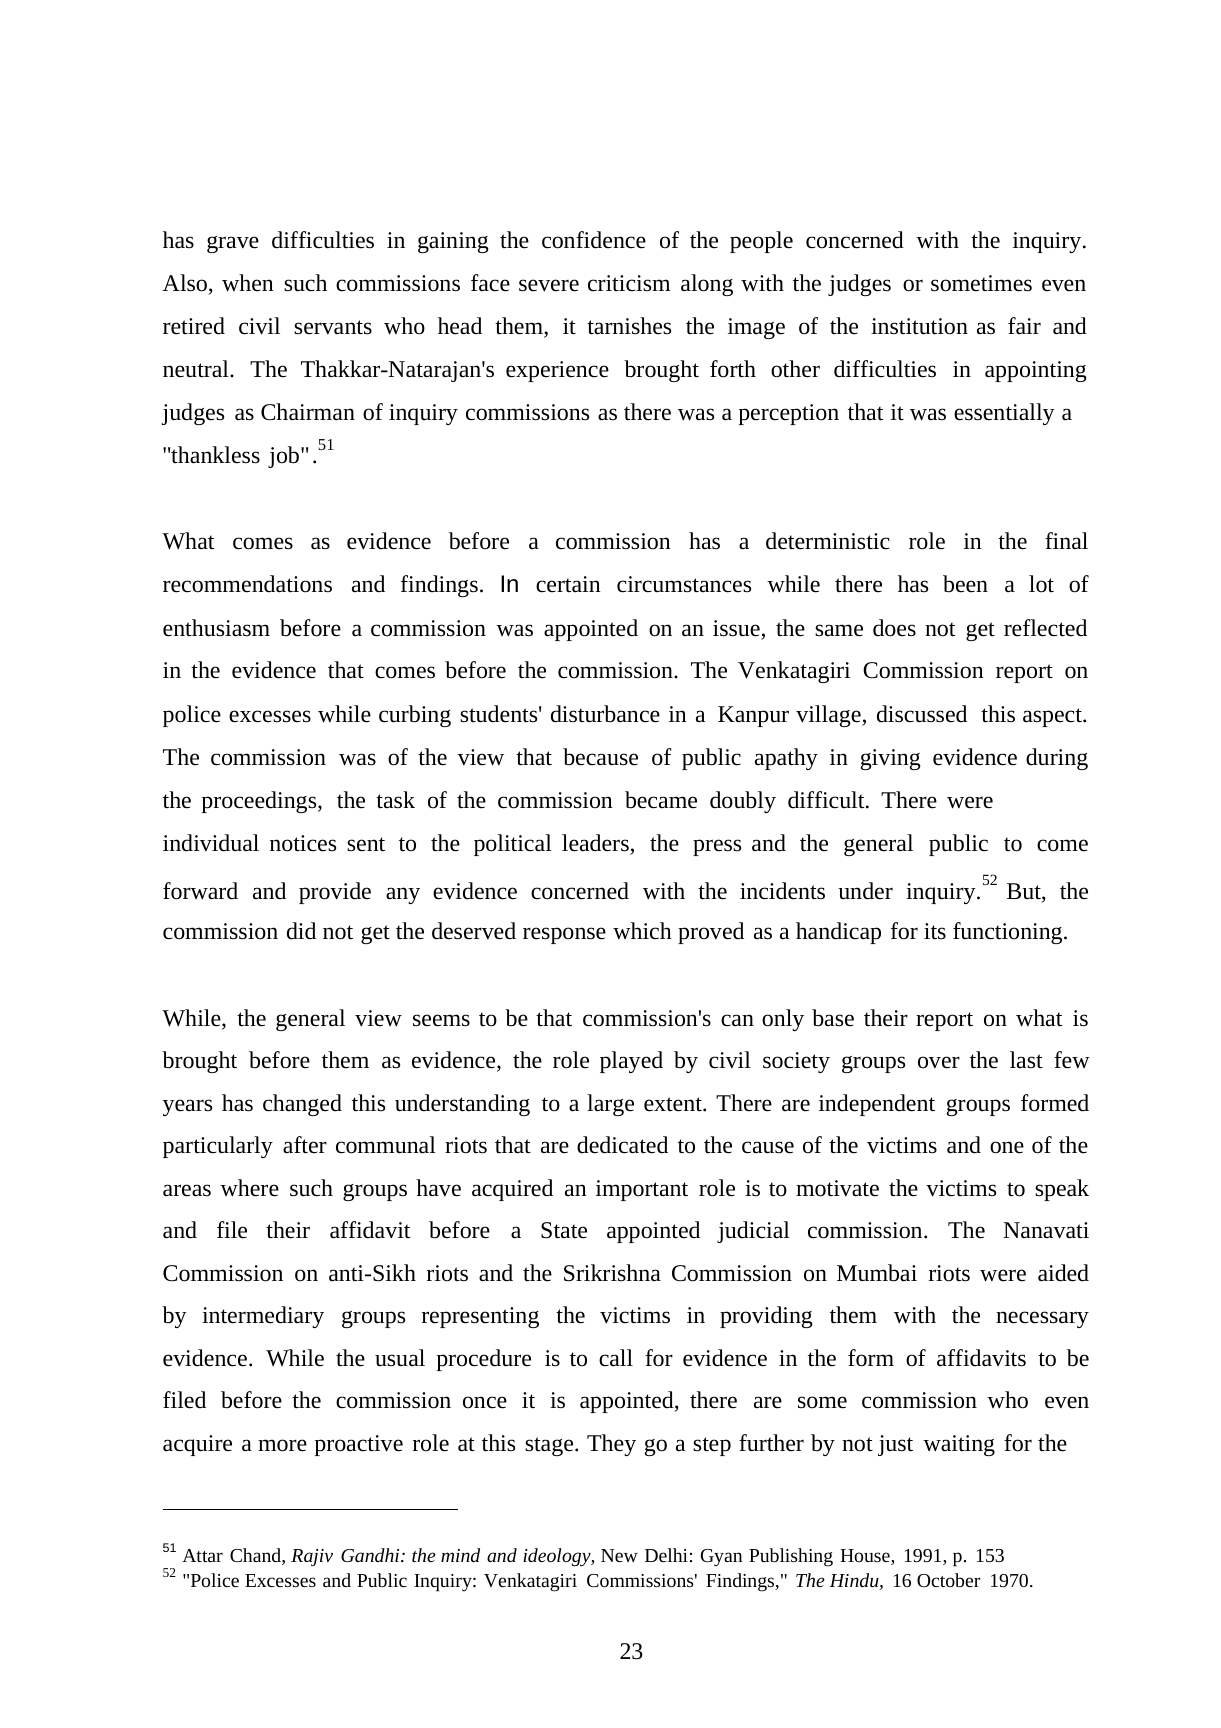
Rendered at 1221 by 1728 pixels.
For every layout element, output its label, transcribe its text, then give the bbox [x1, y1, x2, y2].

text While, the general view seems to be that commission's can only base their report on what is brought before them as evidence, the role played by civil society groups over the last few years has changed this understanding to a large extent. There are independent groups formed particularly after communal riots that are dedicated to the cause of the victims and one of the areas where such groups have acquired an important role is to motivate the victims to speak and file their affidavit before a State appointed judicial commission. The Nanavati Commission on anti-Sikh riots and the Srikrishna Commission on Mumbai riots were aided by intermediary groups representing the victims in providing them with the necessary evidence. While the usual procedure is to call for evidence in the form of affidavits to be filed before the commission once it is appointed, there are some commission who even acquire a more proactive role at this stage. They go a step further by not just waiting for the [162, 1004, 1089, 1456]
text ''thankless job".51 [162, 441, 1100, 469]
text individual notices sent to the political leaders, the press and the general public to come forward and provide any evidence concerned with the incidents under inquiry.52 But, the commission did not get the deserved response which proved as a handicap for its functioning. [162, 829, 1089, 944]
text 51 Attar Chand, Rajiv Gandhi: the mind and ideology, New Delhi: Gyan Publishing House, 1991, p. 153 [162, 1543, 1100, 1568]
text 23 [162, 1637, 1100, 1665]
text 52 "Police Excesses and Public Inquiry: Venkatagiri Commissions' Findings," The Hindu, 16 October 1970. [162, 1568, 1100, 1592]
text What comes as evidence before a commission has a deterministic role in the final recommendations and findings. In certain circumstances while there has been a lot of enthusiasm before a commission was appointed on an issue, the same does not get reflected in the evidence that comes before the commission. The Venkatagiri Commission report on police excesses while curbing students' disturbance in a Kanpur village, discussed this aspect. The commission was of the view that because of public apathy in giving evidence during the proceedings, the task of the commission became doubly difficult. There were [162, 527, 1088, 813]
text has grave difficulties in gaining the confidence of the people concerned with the inquiry. Also, when such commissions face severe criticism along with the judges or sometimes even retired civil servants who head them, it tarnishes the image of the institution as fair and neutral. The Thakkar-Natarajan's experience brought forth other difficulties in appointing judges as Chairman of inquiry commissions as there was a perception that it was essentially a [162, 226, 1087, 426]
